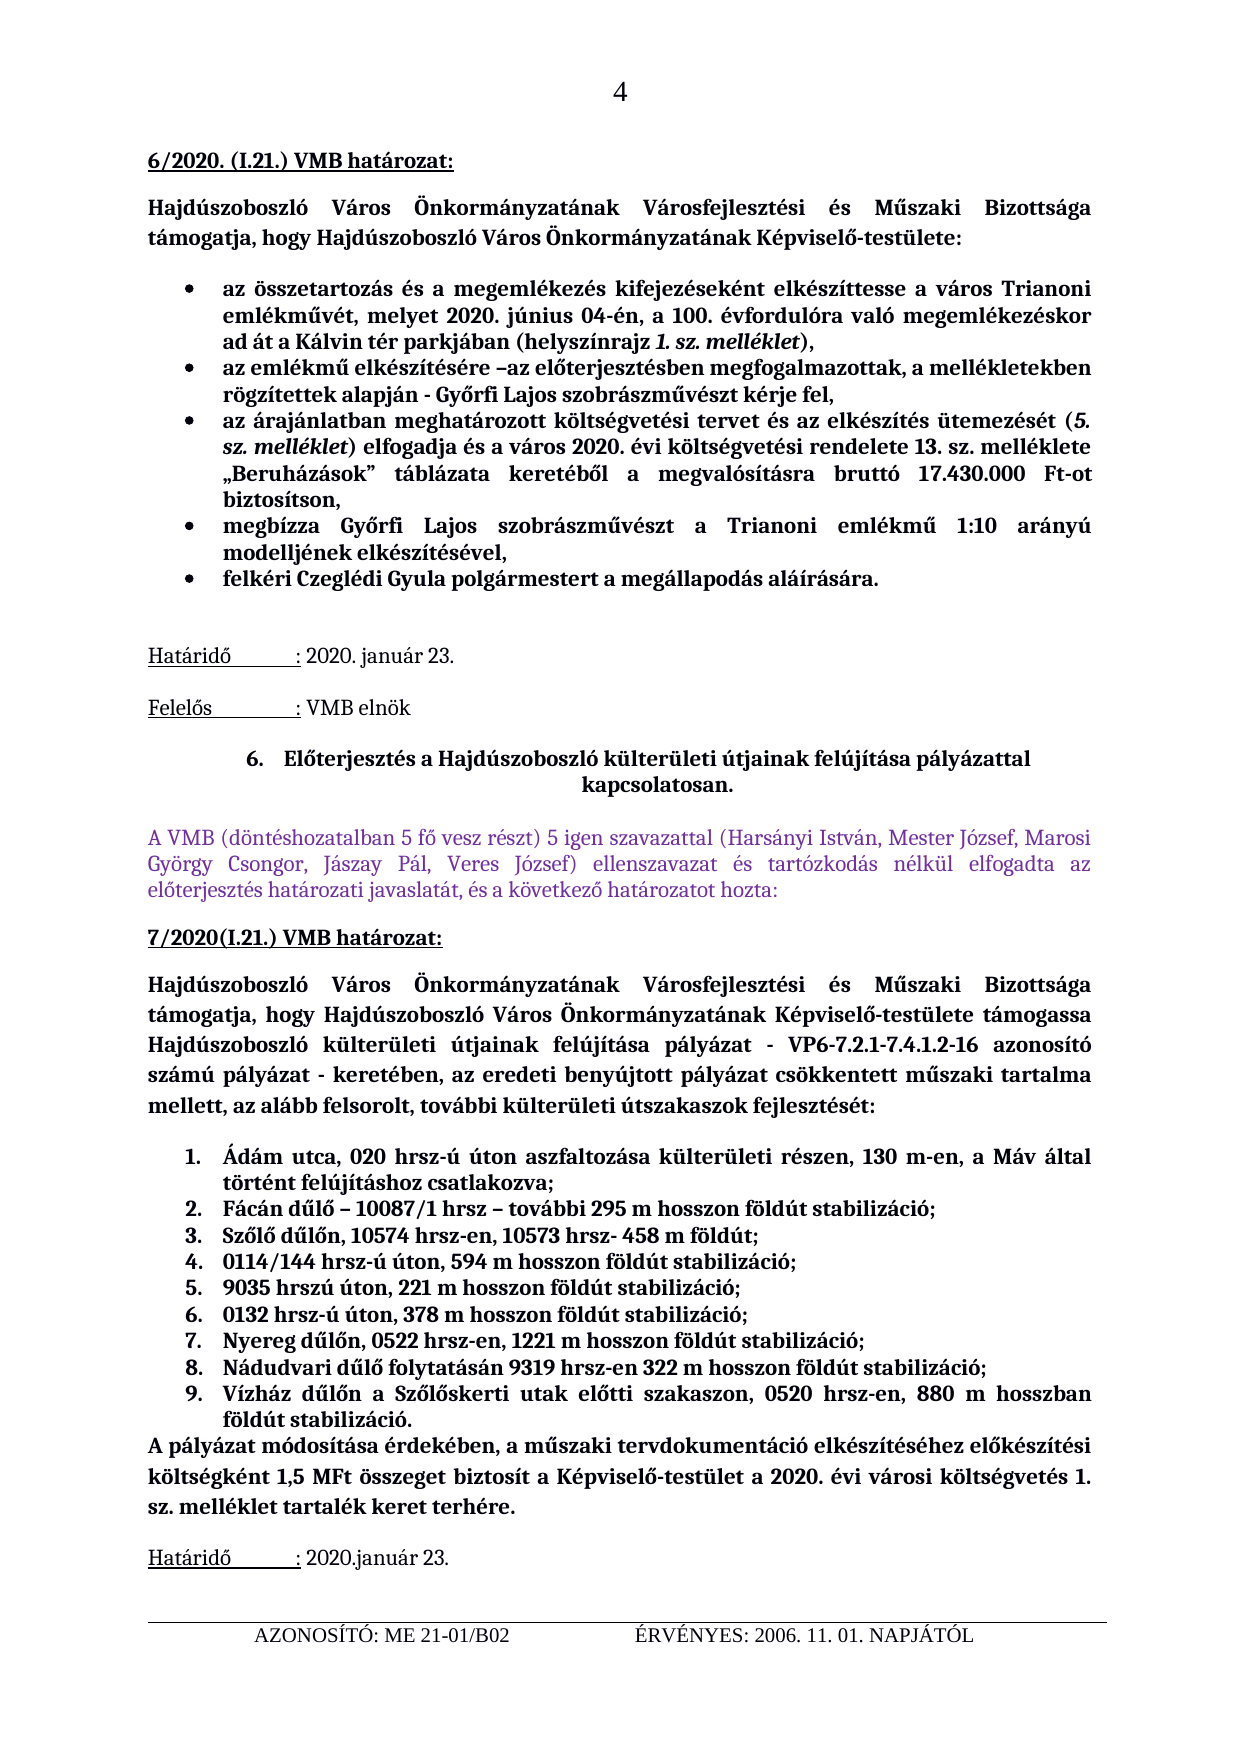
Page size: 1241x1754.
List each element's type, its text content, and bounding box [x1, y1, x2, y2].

text A pályázat módosítása érdekében, a műszaki tervdokumentáció elkészítéséhez előkészítési költségként 1,5 MFt összeget biztosít a Képviselő-testület a 2020. évi városi költségvetés 1. sz. melléklet tartalék keret terhére. [148, 1433, 1093, 1520]
text Határidő : 2020.január 23. [148, 1545, 1093, 1571]
list megbízza Győrfi Lajos szobrászművészt a Trianoni emlékmű 1:10 arányú modelljének elkészítésével, [185, 513, 1093, 566]
list Fácán dűlő – 10087/1 hrsz – további 295 m hosszon földút stabilizáció; [185, 1196, 1093, 1222]
list 9035 hrszú úton, 221 m hosszon földút stabilizáció; [185, 1275, 1093, 1302]
list Nádudvari dűlő folytatásán 9319 hrsz-en 322 m hosszon földút stabilizáció; [185, 1354, 1093, 1381]
list az összetartozás és a megemlékezés kifejezéseként elkészíttesse a város Trianoni emlékművét, melyet 2020. június 04-én, a 100. évfordulóra való megemlékezéskor ad át a Kálvin tér parkjában (helyszínrajz 1. sz. melléklet), [185, 276, 1093, 355]
list Ádám utca, 020 hrsz-ú úton aszfaltozása külterületi részen, 130 m-en, a Máv által történt felújításhoz csatlakozva; [185, 1143, 1093, 1196]
list Szőlő dűlőn, 10574 hrsz-en, 10573 hrsz- 458 m földút; [185, 1222, 1093, 1249]
text 6/2020. (I.21.) VMB határozat: [148, 148, 1093, 174]
list az árajánlatban meghatározott költségvetési tervet és az elkészítés ütemezését (5. sz. melléklet) elfogadja és a város 2020. évi költségvetési rendelete 13. sz. melléklete „Beruházások” táblázata keretéből a megvalósításra bruttó 17.430.000 Ft-ot biztosítson, [185, 408, 1093, 513]
text Hajdúszoboszló Város Önkormányzatának Városfejlesztési és Műszaki Bizottsága támogatja, hogy Hajdúszoboszló Város Önkormányzatának Képviselő-testülete: [148, 195, 1093, 251]
list Vízház dűlőn a Szőlőskerti utak előtti szakaszon, 0520 hrsz-en, 880 m hosszban földút stabilizáció. [185, 1381, 1093, 1433]
list felkéri Czeglédi Gyula polgármestert a megállapodás aláírására. [185, 566, 1093, 592]
text A VMB (döntéshozatalban 5 fő vesz részt) 5 igen szavazattal (Harsányi István, Mester József, Marosi György Csongor, Jászay Pál, Veres József) ellenszavazat és tartózkodás nélkül elfogadta az előterjesztés határozati javaslatát, és a következő határozatot hozta: [148, 824, 1093, 903]
list 0132 hrsz-ú úton, 378 m hosszon földút stabilizáció; [185, 1302, 1093, 1328]
list Előterjesztés a Hajdúszoboszló külterületi útjainak felújítása pályázattal kapcsolatosan. [185, 745, 1093, 798]
list 0114/144 hrsz-ú úton, 594 m hosszon földút stabilizáció; [185, 1249, 1093, 1275]
list az emlékmű elkészítésére –az előterjesztésben megfogalmazottak, a mellékletekben rögzítettek alapján - Győrfi Lajos szobrászművészt kérje fel, [185, 355, 1093, 408]
list Nyereg dűlőn, 0522 hrsz-en, 1221 m hosszon földút stabilizáció; [185, 1328, 1093, 1354]
text Felelős : VMB elnök [148, 694, 1093, 721]
text Hajdúszoboszló Város Önkormányzatának Városfejlesztési és Műszaki Bizottsága támogatja, hogy Hajdúszoboszló Város Önkormányzatának Képviselő-testülete támogassa Hajdúszoboszló külterületi útjainak felújítása pályázat - VP6-7.2.1-7.4.1.2-16 azonosító számú pályázat - keretében, az eredeti benyújtott pályázat csökkentett műszaki tartalma mellett, az alább felsorolt, további külterületi útszakaszok fejlesztését: [148, 972, 1093, 1119]
text 7/2020(I.21.) VMB határozat: [148, 924, 1093, 951]
text Határidő : 2020. január 23. [148, 643, 1093, 670]
